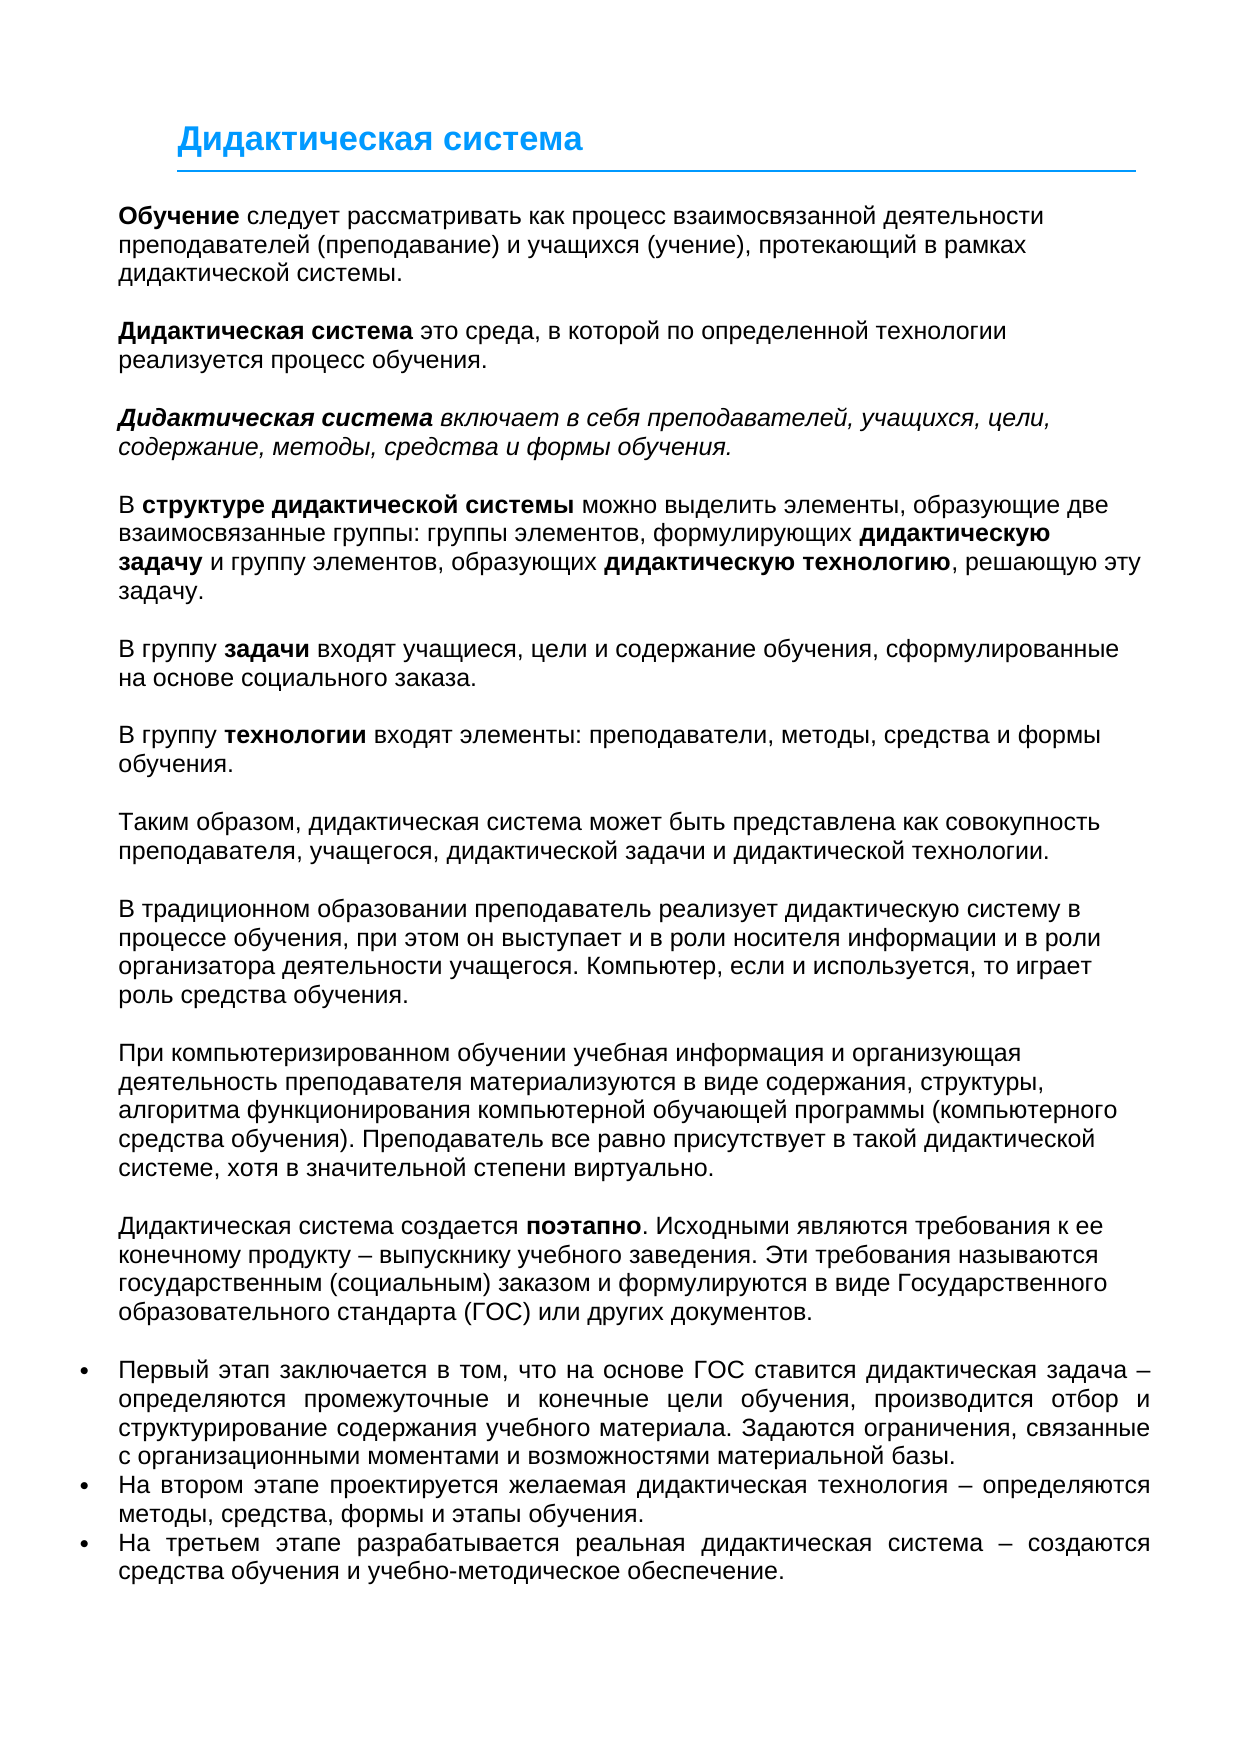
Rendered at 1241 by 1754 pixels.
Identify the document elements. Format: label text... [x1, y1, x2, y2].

text Таким образом, дидактическая система может быть представлена как совокупность преподавателя, учащегося, дидактической задачи и дидактической технологии. [118, 807, 1152, 865]
text В традиционном образовании преподаватель реализует дидактическую систему в процессе обучения, при этом он выступает и в роли носителя информации и в роли организатора деятельности учащегося. Компьютер, если и используется, то играет роль средства обучения. [118, 894, 1152, 1009]
text В группу технологии входят элементы: преподаватели, методы, средства и формы обучения. [118, 721, 1152, 778]
text Дидактическая система это среда, в которой по определенной технологии реализуется процесс обучения. [118, 316, 1152, 374]
list Первый этап заключается в том, что на основе ГОС ставится дидактическая задача – определяются промежуточные и конечные цели обучения, производится отбор и структурирование содержания учебного материала. Задаются ограничения, связанные с организационными моментами и возможностями материальной базы. [81, 1355, 1152, 1470]
text В группу задачи входят учащиеся, цели и содержание обучения, сформулированные на основе социального заказа. [118, 634, 1152, 691]
list На втором этапе проектируется желаемая дидактическая технология – определяются методы, средства, формы и этапы обучения. [81, 1470, 1152, 1528]
list На третьем этапе разрабатывается реальная дидактическая система – создаются средства обучения и учебно-методическое обеспечение. [81, 1528, 1152, 1585]
text Дидактическая система [177, 118, 1136, 170]
text Дидактическая система включает в себя преподавателей, учащихся, цели, содержание, методы, средства и формы обучения. [118, 403, 1152, 461]
text В структуре дидактической системы можно выделить элементы, образующие две взаимосвязанные группы: группы элементов, формулирующих дидактическую задачу и группу элементов, образующих дидактическую технологию, решающую эту задачу. [118, 490, 1152, 605]
text Дидактическая система создается поэтапно. Исходными являются требования к ее конечному продукту – выпускнику учебного заведения. Эти требования называются государственным (социальным) заказом и формулируются в виде Государственного образовательного стандарта (ГОС) или других документов. [118, 1211, 1152, 1326]
text При компьютеризированном обучении учебная информация и организующая деятельность преподавателя материализуются в виде содержания, структуры, алгоритма функционирования компьютерной обучающей программы (компьютерного средства обучения). Преподаватель все равно присутствует в такой дидактической системе, хотя в значительной степени виртуально. [118, 1038, 1152, 1182]
text Обучение следует рассматривать как процесс взаимосвязанной деятельности преподавателей (преподавание) и учащихся (учение), протекающий в рамках дидактической системы. [118, 201, 1152, 287]
